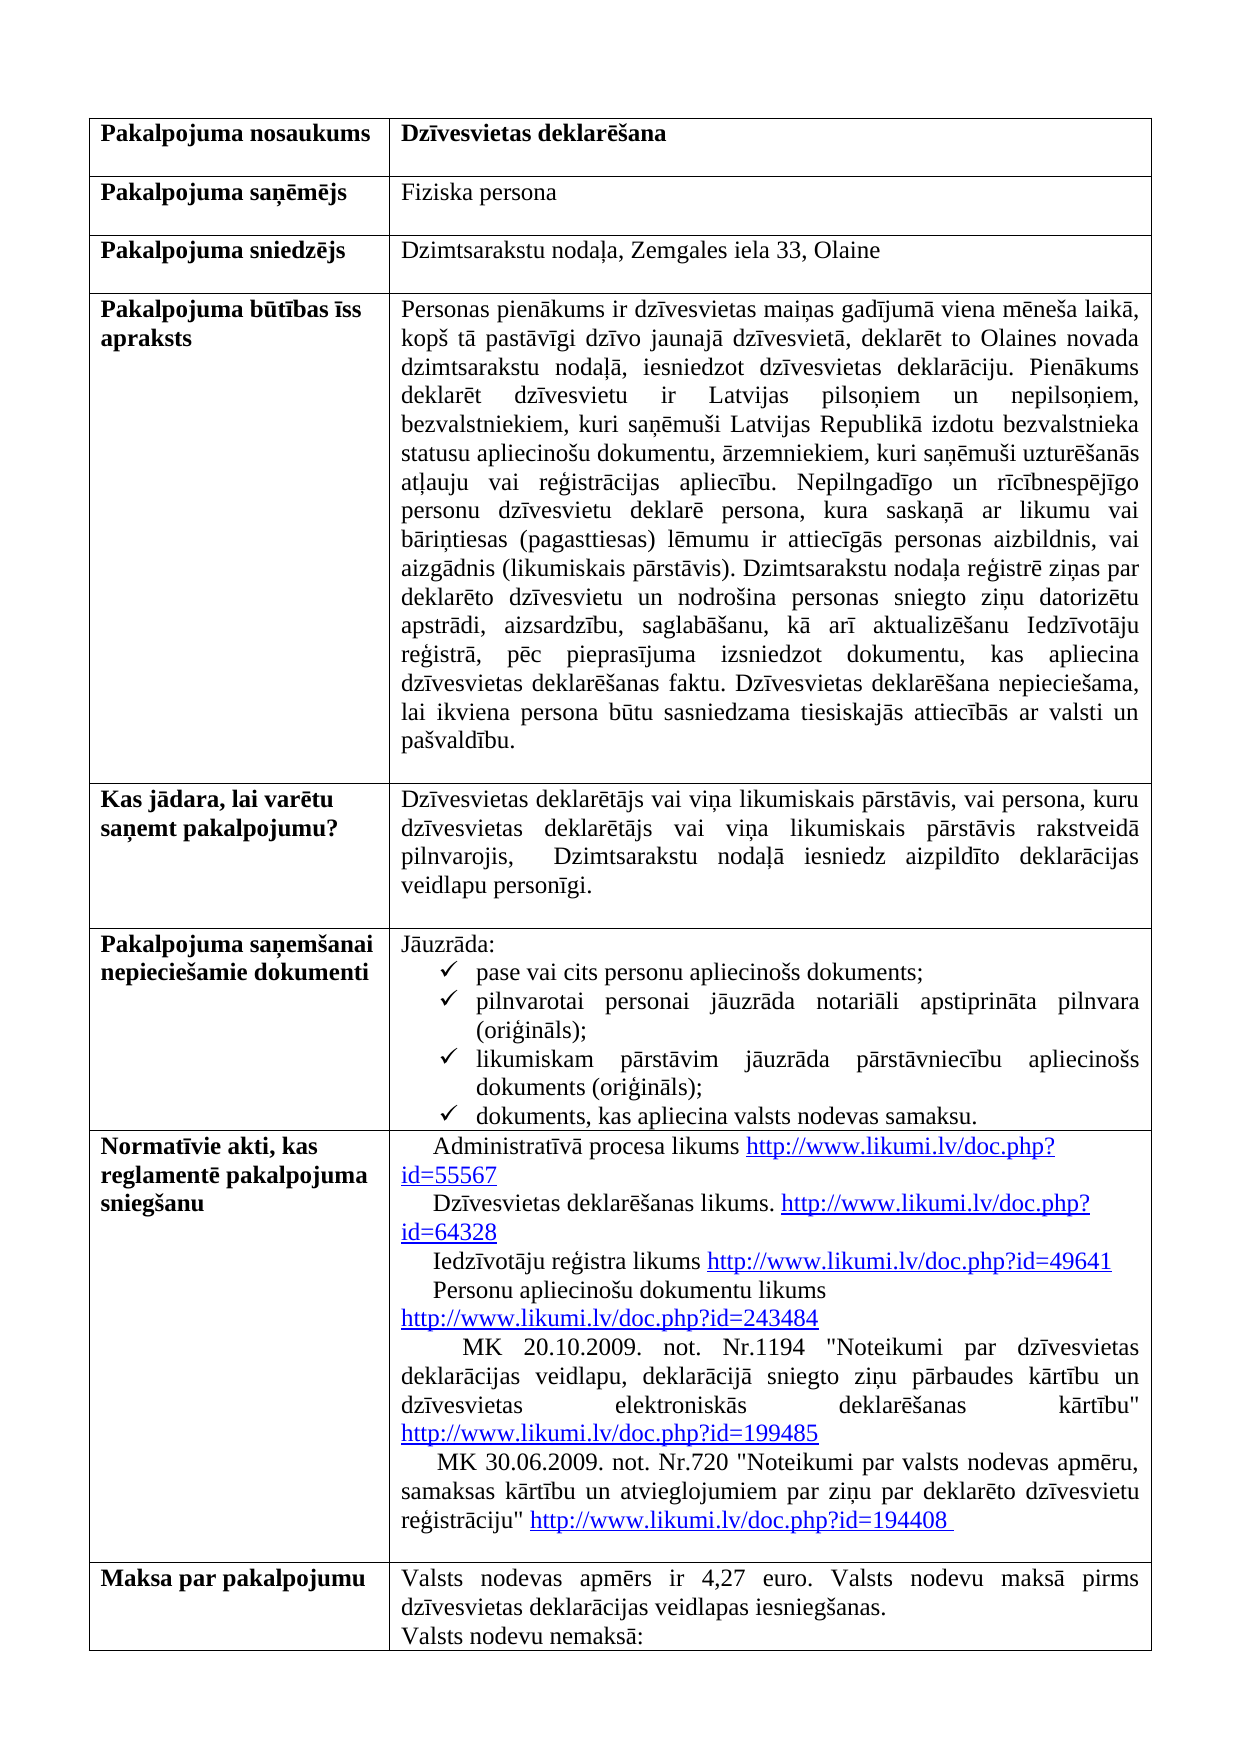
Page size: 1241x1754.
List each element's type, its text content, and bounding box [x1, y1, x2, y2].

table_header Pakalpojuma nosaukums [90, 119, 389, 176]
table_cell Dzimtsarakstu nodaļa, Zemgales iela 33, Olaine [390, 236, 1151, 293]
table_cell Personas pienākums ir dzīvesvietas maiņas gadījumā viena mēneša laikā, kopš tā pastāvīgi dzīvo jaunajā dzīvesvietā, deklarēt to Olaines novada dzimtsarakstu nodaļā, iesniedzot dzīvesvietas deklarāciju. Pienākums deklarēt dzīvesvietu ir Latvijas pilsoņiem un nepilsoņiem, bezvalstniekiem, kuri saņēmuši Latvijas Republikā izdotu bezvalstnieka statusu apliecinošu dokumentu, ārzemniekiem, kuri saņēmuši uzturēšanās atļauju vai reģistrācijas apliecību. Nepilngadīgo un rīcībnespējīgo personu dzīvesvietu deklarē persona, kura saskaņā ar likumu vai bāriņtiesas (pagasttiesas) lēmumu ir attiecīgās personas aizbildnis, vai aizgādnis (likumiskais pārstāvis). Dzimtsarakstu nodaļa reģistrē ziņas par deklarēto dzīvesvietu un nodrošina personas sniegto ziņu datorizētu apstrādi, aizsardzību, saglabāšanu, kā arī aktualizēšanu Iedzīvotāju reģistrā, pēc pieprasījuma izsniedzot dokumentu, kas apliecina dzīvesvietas deklarēšanas faktu. Dzīvesvietas deklarēšana nepieciešama, lai ikviena persona būtu sasniedzama tiesiskajās attiecībās ar valsti un pašvaldību. [390, 294, 1151, 783]
table_cell Pakalpojuma saņēmējs [90, 177, 389, 234]
table_cell  Administratīvā procesa likums http://www.likumi.lv/doc.php?id=55567  Dzīvesvietas deklarēšanas likums. http://www.likumi.lv/doc.php?id=64328  Iedzīvotāju reģistra likums http://www.likumi.lv/doc.php?id=49641  Personu apliecinošu dokumentu likums http://www.likumi.lv/doc.php?id=243484  MK 20.10.2009. not. Nr.1194 "Noteikumi par dzīvesvietas deklarācijas veidlapu, deklarācijā sniegto ziņu pārbaudes kārtību un dzīvesvietas elektroniskās deklarēšanas kārtību" http://www.likumi.lv/doc.php?id=199485  MK 30.06.2009. not. Nr.720 "Noteikumi par valsts nodevas apmēru, samaksas kārtību un atvieglojumiem par ziņu par deklarēto dzīvesvietu reģistrāciju" http://www.likumi.lv/doc.php?id=194408 [390, 1131, 1151, 1562]
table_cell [90, 1563, 389, 1649]
table_cell Fiziska persona [390, 177, 1151, 234]
table_cell Dzīvesvietas deklarētājs vai viņa likumiskais pārstāvis, vai persona, kuru dzīvesvietas deklarētājs vai viņa likumiskais pārstāvis rakstveidā pilnvarojis, Dzimtsarakstu nodaļā iesniedz aizpildīto deklarācijas veidlapu personīgi. [390, 784, 1151, 928]
table_header Dzīvesvietas deklarēšana [390, 119, 1151, 176]
table_cell Jāuzrāda: pase vai cits personu apliecinošs dokuments; pilnvarotai personai jāuzrāda notariāli apstiprināta (oriģināls); likumiskam pārstāvim jāuzrāda pārstāvniecību apliecinošs dokuments (oriģināls); dokuments, kas apliecina valsts nodevas samaksu. [390, 929, 1151, 1130]
table_cell Pakalpojuma būtības īss apraksts [90, 294, 389, 783]
table_cell Pakalpojuma saņemšanai nepieciešamie dokumenti [90, 929, 389, 1130]
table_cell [390, 1563, 1151, 1649]
table_cell Normatīvie akti, kas reglamentē pakalpojuma sniegšanu [90, 1131, 389, 1562]
table_cell Kas jādara, lai varētu saņemt pakalpojumu? [90, 784, 389, 928]
table_cell Pakalpojuma sniedzējs [90, 236, 389, 293]
